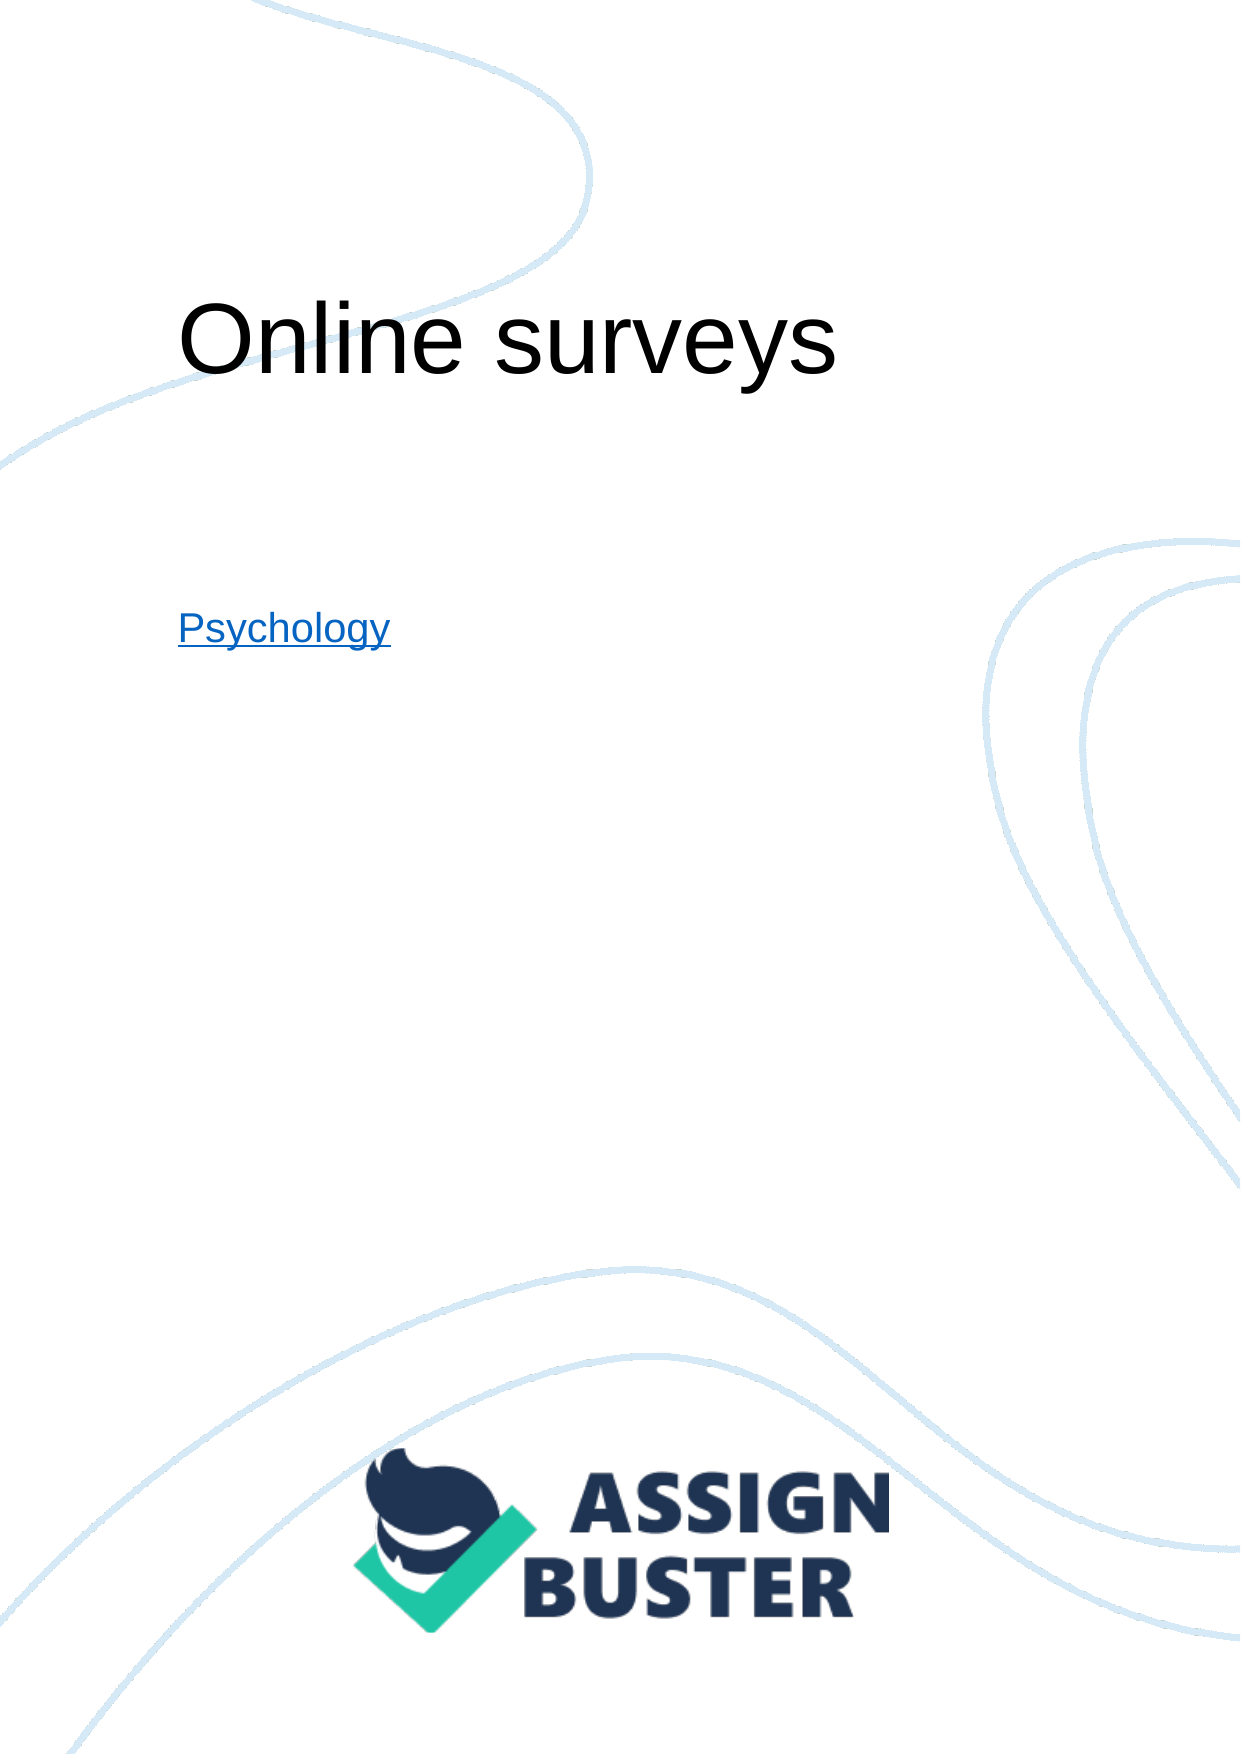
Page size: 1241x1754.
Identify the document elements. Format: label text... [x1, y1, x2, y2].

picture [0, 0, 1241, 1754]
subtitle Online surveys [177, 279, 1152, 394]
text Psychology [177, 604, 1152, 652]
